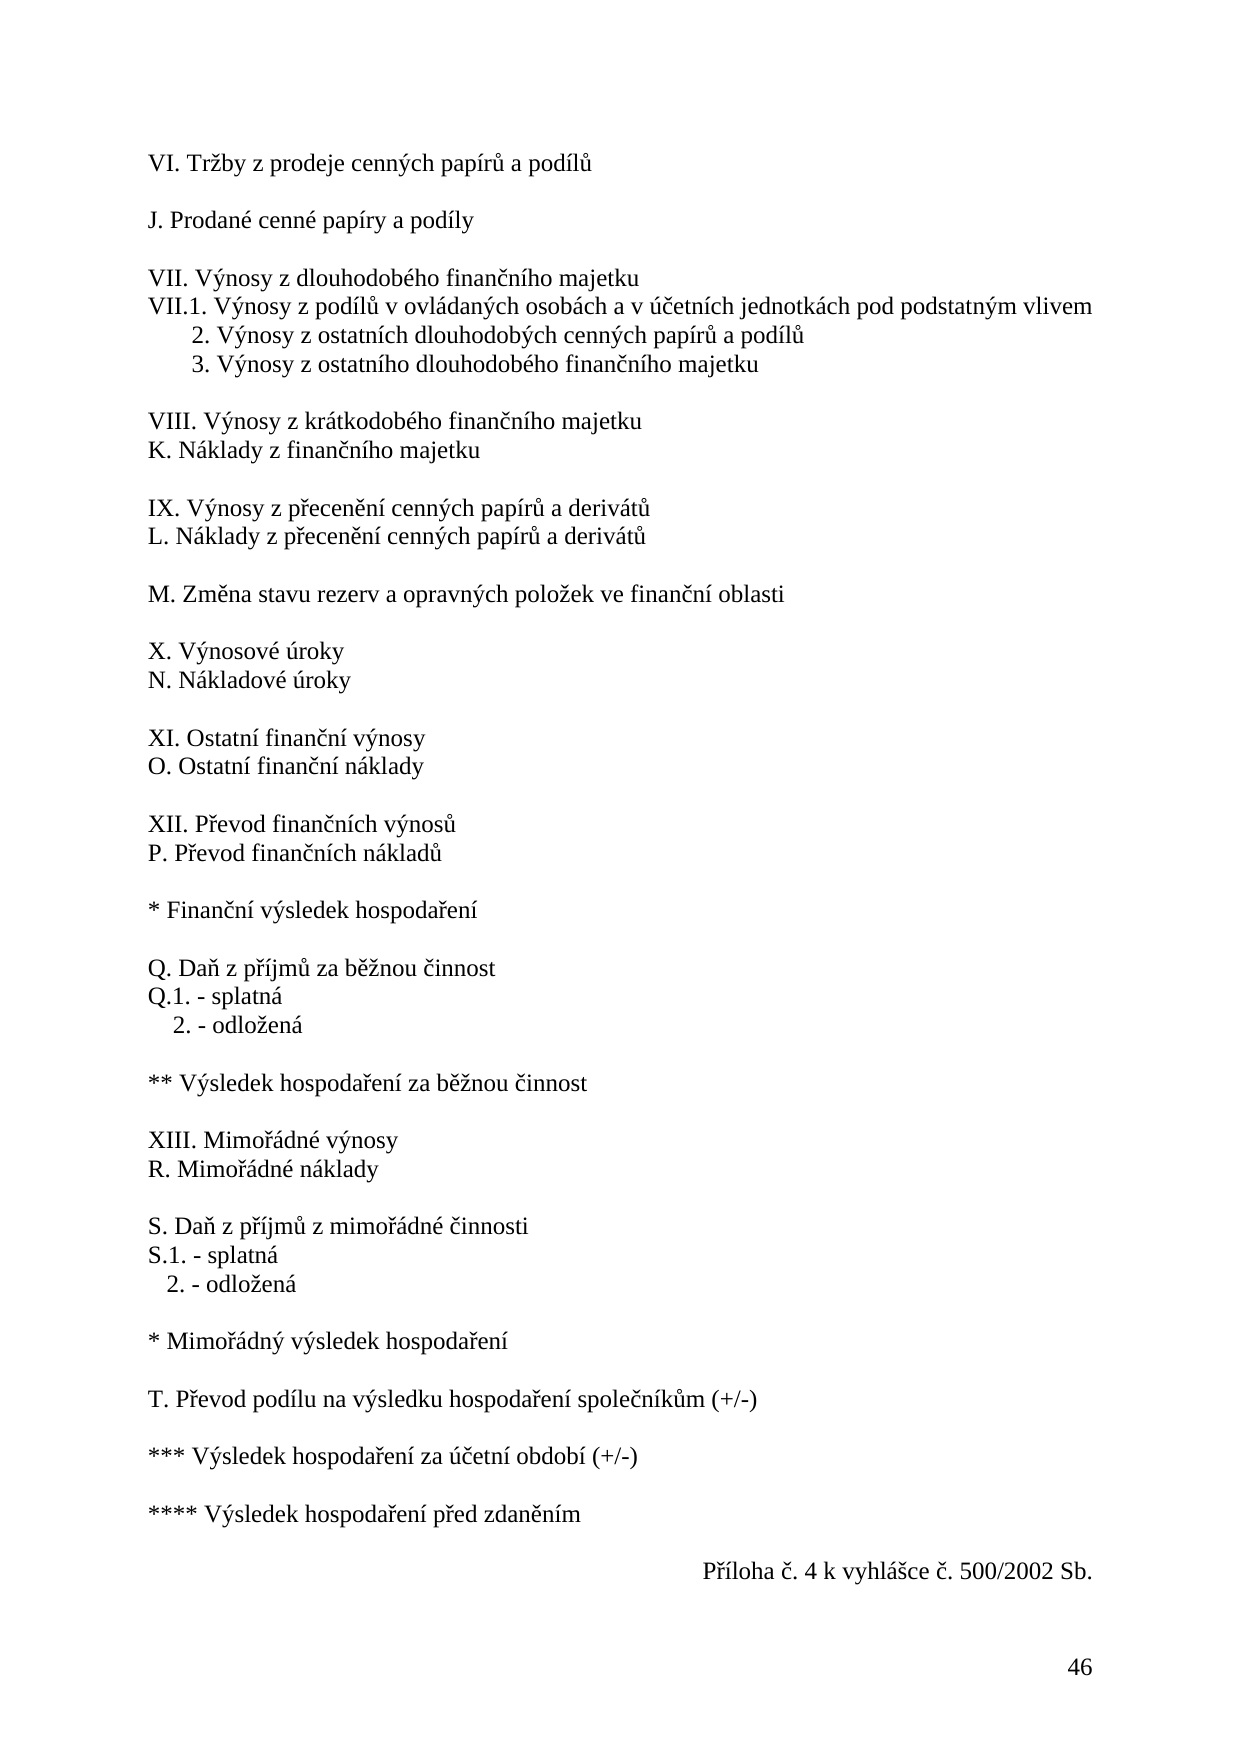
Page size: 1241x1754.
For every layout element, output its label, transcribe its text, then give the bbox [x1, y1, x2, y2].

text VI. Tržby z prodeje cenných papírů a podílů [148, 148, 1093, 176]
text XII. Převod finančních výnosů [148, 809, 1093, 838]
text Q. Daň z příjmů za běžnou činnost [148, 953, 1093, 981]
text P. Převod finančních nákladů [148, 838, 1093, 866]
text Q.1. - splatná [148, 981, 1093, 1010]
text R. Mimořádné náklady [148, 1154, 1093, 1183]
text S. Daň z příjmů z mimořádné činnosti [148, 1211, 1093, 1240]
text * Mimořádný výsledek hospodaření [148, 1326, 1093, 1355]
text T. Převod podílu na výsledku hospodaření společníkům (+/-) [148, 1384, 1093, 1413]
text 2. - odložená [148, 1269, 1093, 1298]
text VIII. Výnosy z krátkodobého finančního majetku [148, 406, 1093, 435]
text 2. - odložená [148, 1010, 1093, 1039]
text **** Výsledek hospodaření před zdaněním [148, 1499, 1093, 1528]
text M. Změna stavu rezerv a opravných položek ve finanční oblasti [148, 579, 1093, 608]
text J. Prodané cenné papíry a podíly [148, 205, 1093, 234]
text X. Výnosové úroky [148, 636, 1093, 665]
text XIII. Mimořádné výnosy [148, 1125, 1093, 1154]
text L. Náklady z přecenění cenných papírů a derivátů [148, 521, 1093, 550]
text 2. Výnosy z ostatních dlouhodobých cenných papírů a podílů [148, 320, 1093, 349]
text ** Výsledek hospodaření za běžnou činnost [148, 1068, 1093, 1096]
text Příloha č. 4 k vyhlášce č. 500/2002 Sb. [148, 1556, 1093, 1585]
text VII. Výnosy z dlouhodobého finančního majetku [148, 263, 1093, 291]
text 3. Výnosy z ostatního dlouhodobého finančního majetku [148, 349, 1093, 378]
text S.1. - splatná [148, 1240, 1093, 1269]
text N. Nákladové úroky [148, 665, 1093, 694]
text * Finanční výsledek hospodaření [148, 895, 1093, 924]
text VII.1. Výnosy z podílů v ovládaných osobách a v účetních jednotkách pod podstatným vlivem [148, 291, 1093, 320]
text IX. Výnosy z přecenění cenných papírů a derivátů [148, 493, 1093, 521]
text *** Výsledek hospodaření za účetní období (+/-) [148, 1441, 1093, 1470]
text O. Ostatní finanční náklady [148, 751, 1093, 780]
text K. Náklady z finančního majetku [148, 435, 1093, 464]
text XI. Ostatní finanční výnosy [148, 723, 1093, 751]
